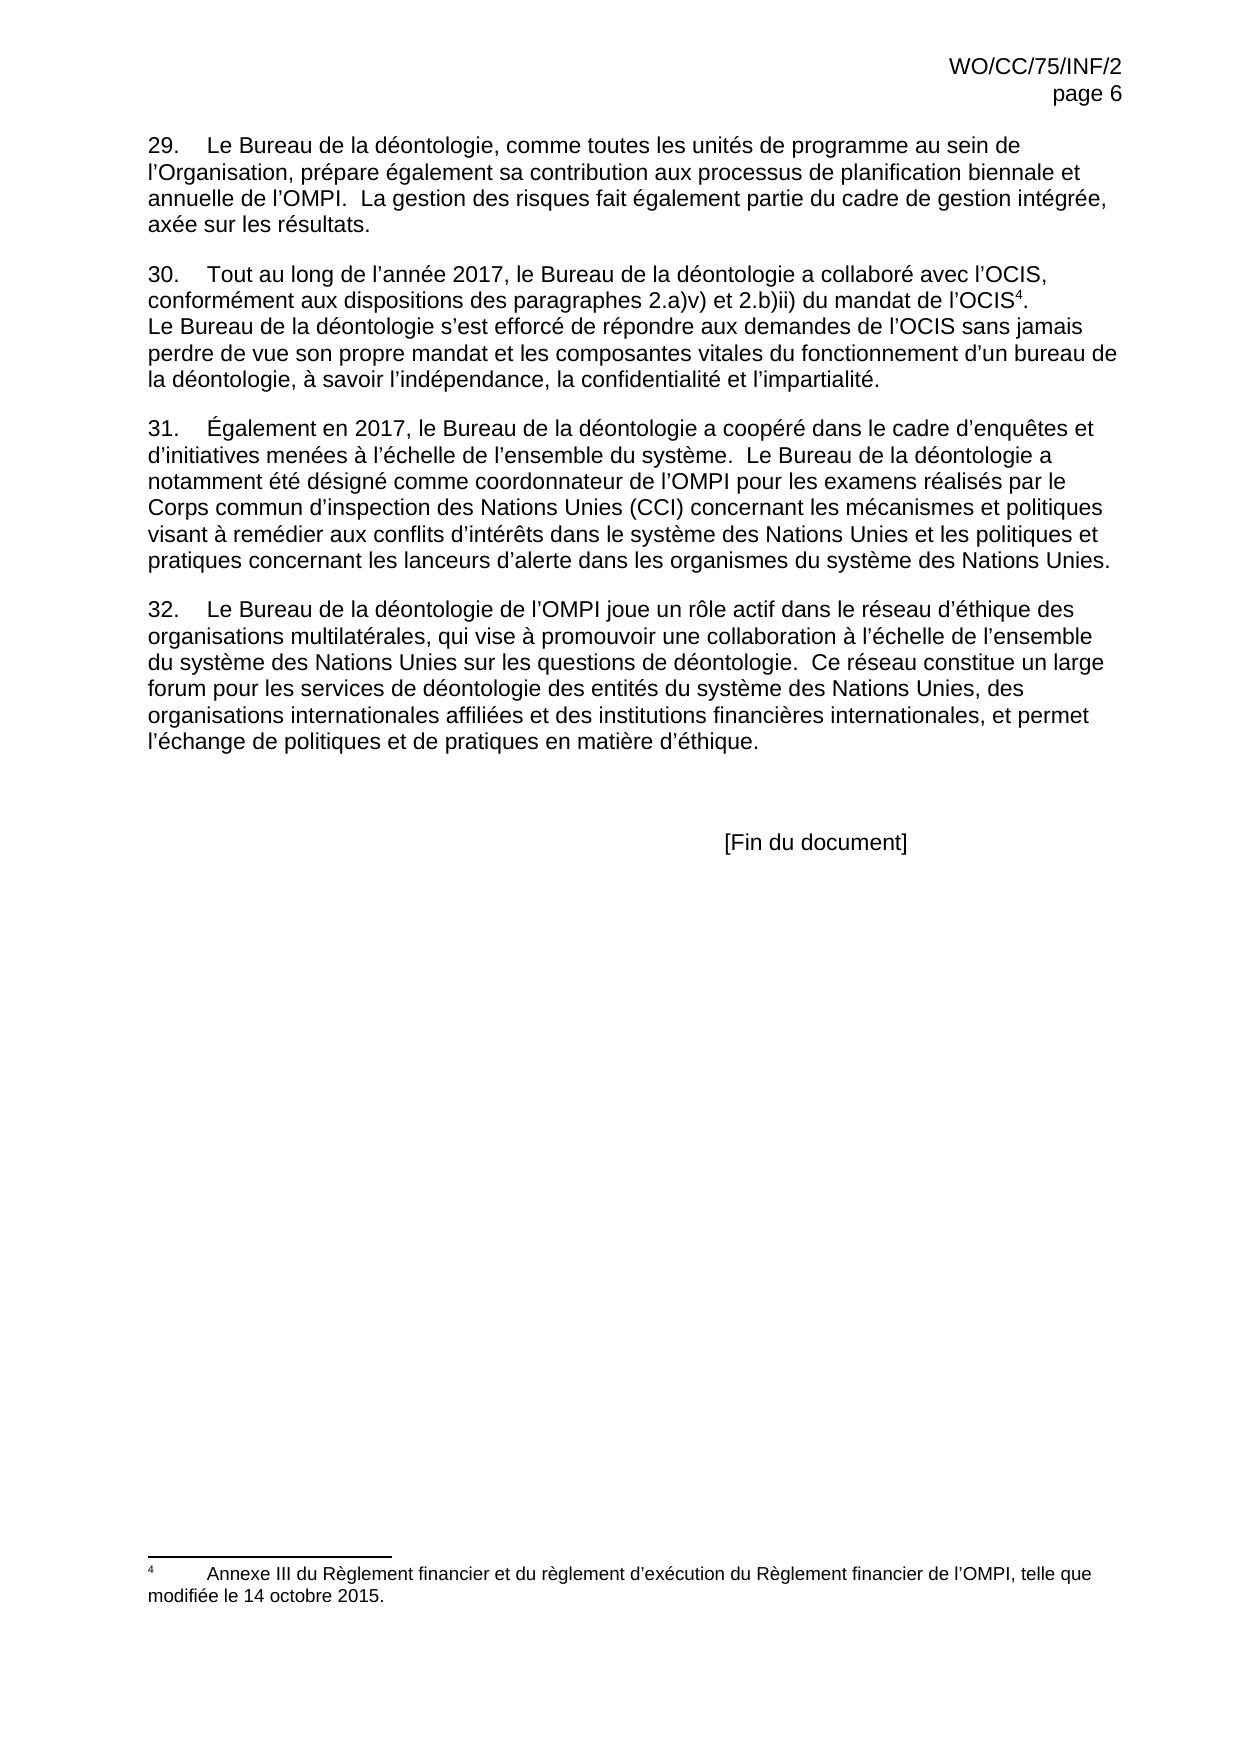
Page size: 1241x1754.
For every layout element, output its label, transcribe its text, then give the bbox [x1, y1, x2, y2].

text Également en 2017, le Bureau de la déontologie a coopéré dans le cadre d’enquêtes et d’initiatives menées à l’échelle de l’ensemble du système. Le Bureau de la déontologie a notamment été désigné comme coordonnateur de l’OMPI pour les examens réalisés par le Corps commun d’inspection des Nations Unies (CCI) concernant les mécanismes et politiques visant à remédier aux conflits d’intérêts dans le système des Nations Unies et les politiques et pratiques concernant les lanceurs d’alerte dans les organismes du système des Nations Unies. [148, 415, 1122, 573]
text [Fin du document] [724, 829, 1122, 856]
text Tout au long de l’année 2017, le Bureau de la déontologie a collaboré avec l’OCIS, conformément aux dispositions des paragraphes 2.a)v) et 2.b)ii) du mandat de l’OCIS. Le Bureau de la déontologie s’est efforcé de répondre aux demandes de l’OCIS sans jamais perdre de vue son propre mandat et les composantes vitales du fonctionnement d’un bureau de la déontologie, à savoir l’indépendance, la confidentialité et l’impartialité. [148, 261, 1122, 392]
text Le Bureau de la déontologie de l’OMPI joue un rôle actif dans le réseau d’éthique des organisations multilatérales, qui vise à promouvoir une collaboration à l’échelle de l’ensemble du système des Nations Unies sur les questions de déontologie. Ce réseau constitue un large forum pour les services de déontologie des entités du système des Nations Unies, des organisations internationales affiliées et des institutions financières internationales, et permet l’échange de politiques et de pratiques en matière d’éthique. [148, 596, 1122, 754]
text Le Bureau de la déontologie, comme toutes les unités de programme au sein de l’Organisation, prépare également sa contribution aux processus de planification biennale et annuelle de l’OMPI. La gestion des risques fait également partie du cadre de gestion intégrée, axée sur les résultats. [148, 132, 1122, 238]
